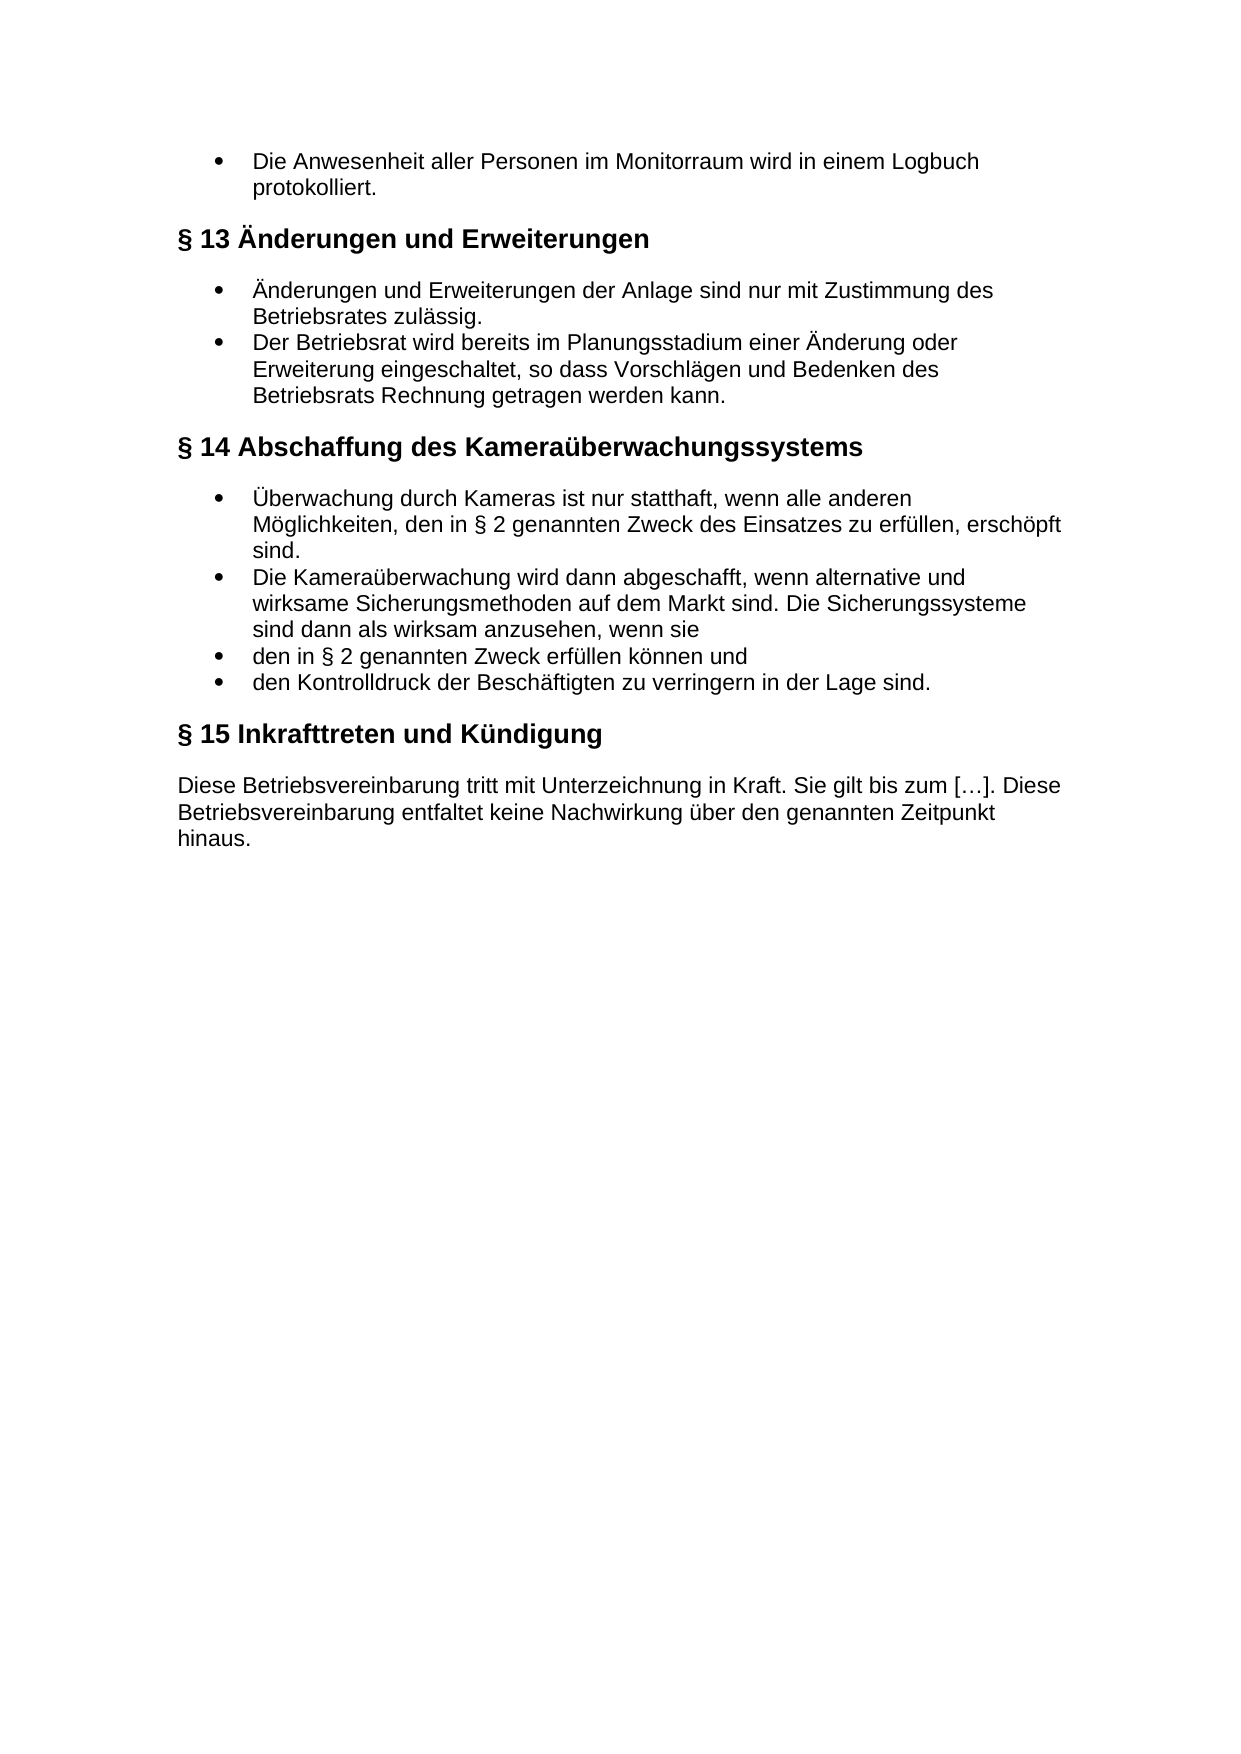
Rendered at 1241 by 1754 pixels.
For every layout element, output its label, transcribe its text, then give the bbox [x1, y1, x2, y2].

list Die Anwesenheit aller Personen im Monitorraum wird in einem Logbuch protokolliert. [215, 148, 1063, 200]
text Diese Betriebsvereinbarung tritt mit Unterzeichnung in Kraft. Sie gilt bis zum […]. Diese Betriebsvereinbarung entfaltet keine Nachwirkung über den genannten Zeitpunkt hinaus. [177, 772, 1063, 851]
list Änderungen und Erweiterungen der Anlage sind nur mit Zustimmung des Betriebsrates zulässig. [215, 277, 1063, 329]
list den Kontrolldruck der Beschäftigten zu verringern in der Lage sind. [215, 669, 1063, 695]
text § 13 Änderungen und Erweiterungen [177, 223, 1063, 254]
list Die Kameraüberwachung wird dann abgeschafft, wenn alternative und wirksame Sicherungsmethoden auf dem Markt sind. Die Sicherungssysteme sind dann als wirksam anzusehen, wenn sie [215, 564, 1063, 643]
list Überwachung durch Kameras ist nur statthaft, wenn alle anderen Möglichkeiten, den in § 2 genannten Zweck des Einsatzes zu erfüllen, erschöpft sind. [215, 484, 1063, 564]
list Der Betriebsrat wird bereits im Planungsstadium einer Änderung oder Erweiterung eingeschaltet, so dass Vorschlägen und Bedenken des Betriebsrats Rechnung getragen werden kann. [215, 329, 1063, 408]
list den in § 2 genannten Zweck erfüllen können und [215, 643, 1063, 669]
text § 15 Inkrafttreten und Kündigung [177, 718, 1063, 749]
text § 14 Abschaffung des Kameraüberwachungssystems [177, 431, 1063, 462]
